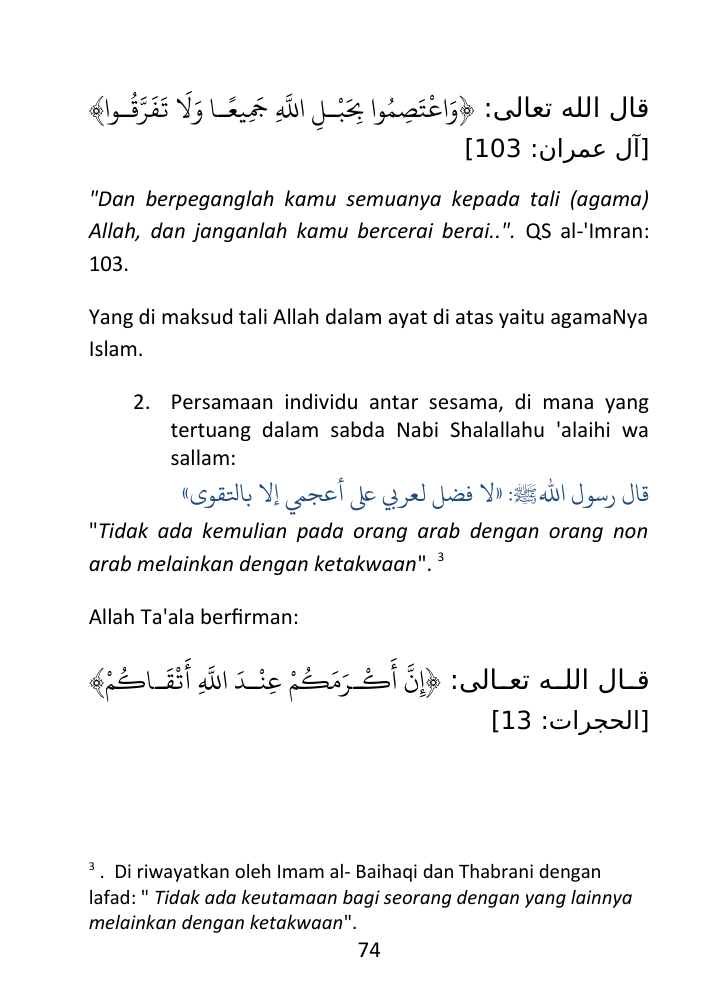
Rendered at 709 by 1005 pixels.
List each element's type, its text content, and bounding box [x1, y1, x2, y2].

text "Tidak ada kemulian pada orang arab dengan orang non arab melainkan dengan ketakwaan". [88, 517, 650, 577]
list Persamaan individu antar sesama, di mana yang tertuang dalam sabda Nabi Shalallahu 'alaihi wa sallam: [133, 387, 650, 471]
text قال الله تعالى: ﴿إِنَّ أَكْرَمَكُمْ عِنْدَ اللَّهِ أَتْقَاكُمْ﴾ [الحجرات: 13] [88, 655, 650, 735]
text قال رسول الله ج: «لا فضل لعربي على أعجمي إلا بالتقوى» [88, 471, 650, 517]
text "Dan berpeganglah kamu semuanya kepada tali (agama) Allah, dan janganlah kamu bercerai berai..". QS al-'Imran: 103. [88, 184, 650, 277]
text Allah Ta'ala berfirman: [88, 602, 650, 630]
text Yang di maksud tali Allah dalam ayat di atas yaitu agamaNya Islam. [88, 302, 650, 362]
text قال الله تعالى: ﴿وَاعْتَصِمُوا بِحَبْلِ اللَّهِ جَمِيعًا وَلَا تَفَرَّقُوا﴾ [آل عمران: 103] [88, 83, 650, 163]
